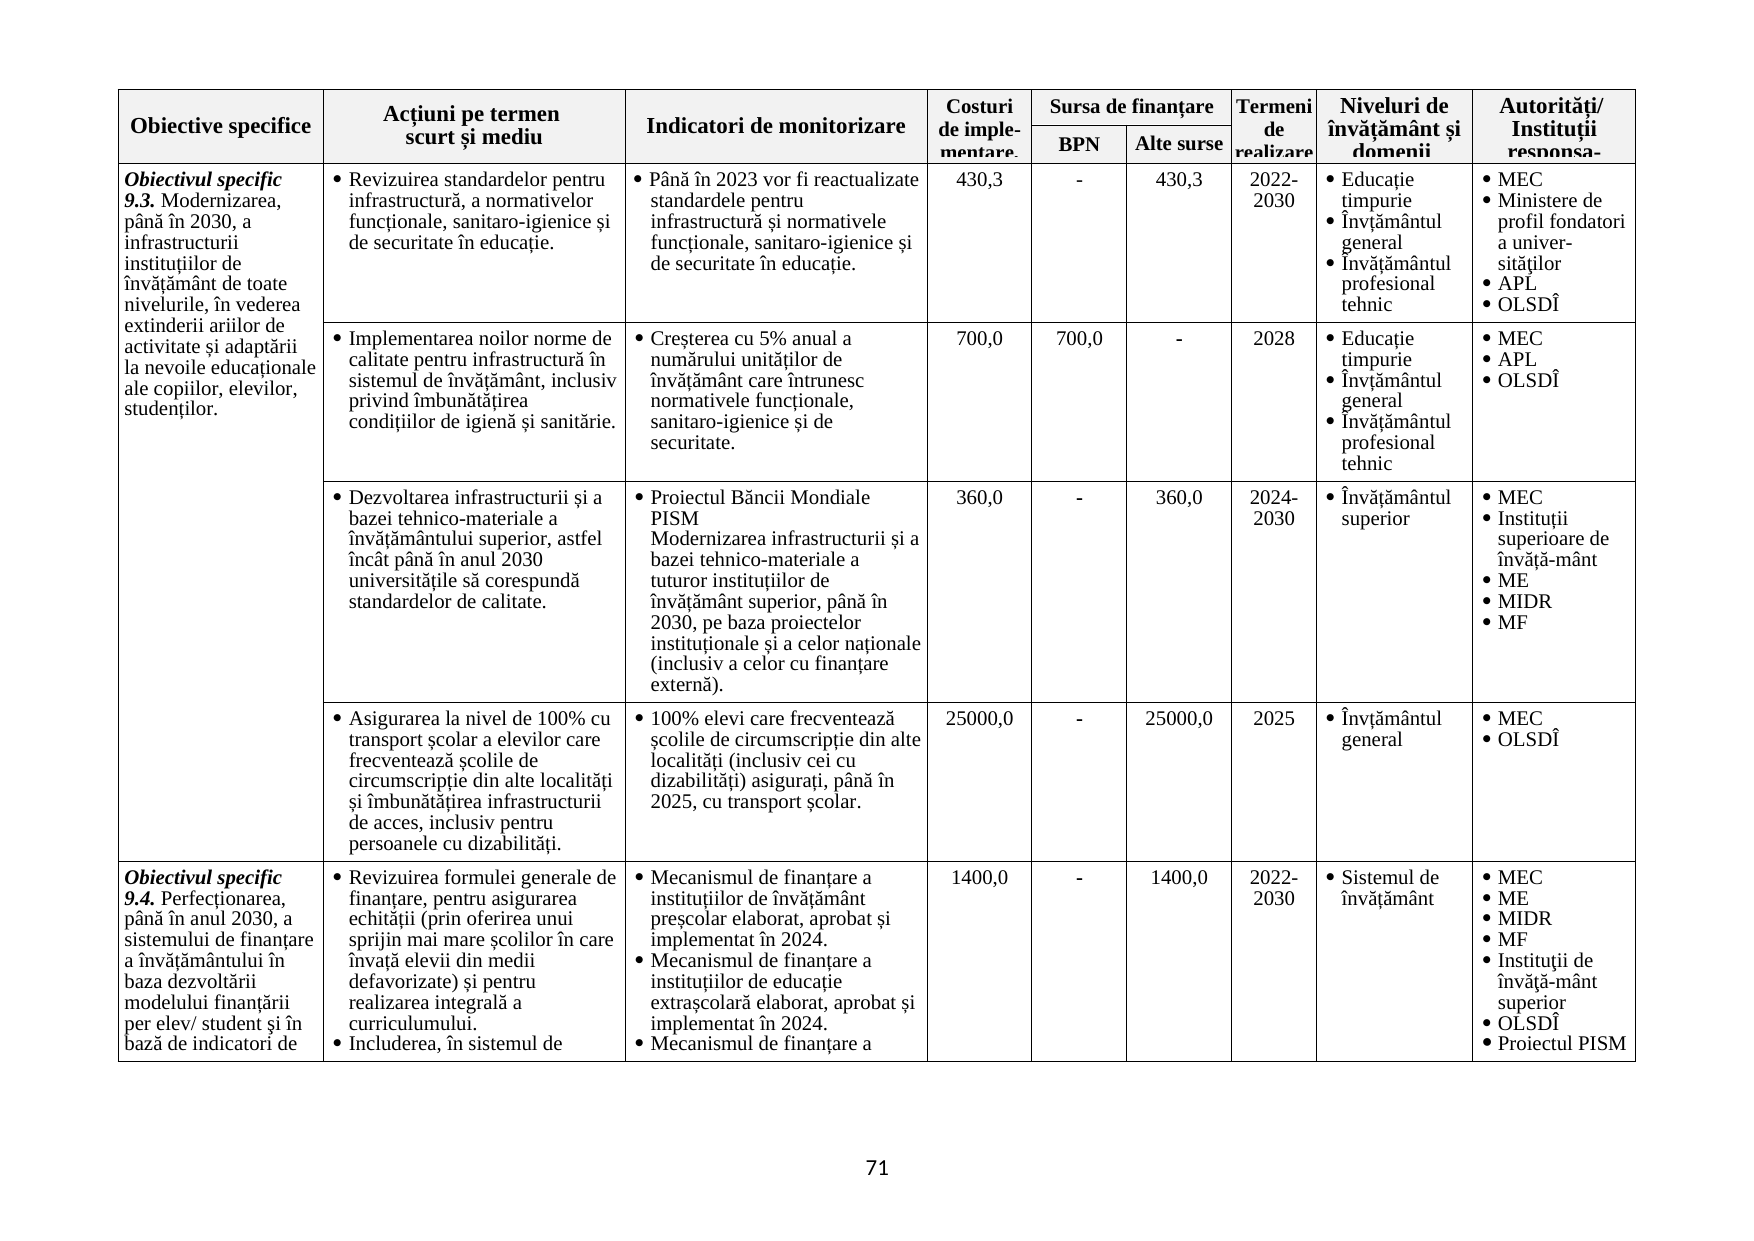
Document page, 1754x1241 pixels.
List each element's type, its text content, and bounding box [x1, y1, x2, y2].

table_cell Învțământul general [1317, 703, 1472, 861]
table_cell Proiectul Băncii Mondiale PISM Modernizarea infrastructurii și a bazei tehnico-materiale a tuturor instituțiilor de învățământ superior, până în 2030, pe baza proiectelor instituționale și a celor naționale (inclusiv a celor cu finanțare externă). [626, 482, 927, 702]
table_header Acțiuni pe termen scurt și mediu [324, 90, 625, 163]
table_cell MEC Instituții superioare de învăță-mânt ME MIDR MF [1473, 482, 1635, 702]
table_cell Învățământul superior [1317, 482, 1472, 702]
table_cell MEC OLSDÎ [1473, 703, 1635, 861]
table_cell Educație timpurie Învțământul general Învățământul profesional tehnic [1317, 164, 1472, 322]
table_cell - [1032, 482, 1126, 702]
table_cell - [1032, 862, 1126, 1061]
table_header Termeni de realizare [1232, 90, 1316, 163]
table_cell Implementarea noilor norme de calitate pentru infrastructură în sistemul de învățământ, inclusiv privind îmbunătățirea condițiilor de igienă și sanitărie. [324, 323, 625, 481]
table_cell 2025 [1232, 703, 1316, 861]
table_cell - [1032, 164, 1126, 322]
table_cell 2028 [1232, 323, 1316, 481]
table_cell 360,0 [928, 482, 1031, 702]
table_cell Revizuirea standardelor pentru infrastructură, a normativelor funcționale, sanitaro-igienice și de securitate în educație. [324, 164, 625, 322]
table_header Sursa de finanțare [1032, 90, 1231, 124]
table_cell 100% elevi care frecventează școlile de circumscripție din alte localități (inclusiv cei cu dizabilități) asigurați, până în 2025, cu transport școlar. [626, 703, 927, 861]
table_cell 25000,0 [928, 703, 1031, 861]
table_cell 2022-2030 [1232, 862, 1316, 1061]
table_cell 1400,0 [1127, 862, 1231, 1061]
table_header Niveluri de învățământ și domenii de aplicare [1317, 90, 1472, 163]
table_cell Educație timpurie Învțământul general Învățământul profesional tehnic [1317, 323, 1472, 481]
table_cell MEC ME MIDR MF Instituţii de învăţă-mânt superior OLSDÎ Proiectul PISM [1473, 862, 1635, 1061]
table_cell 700,0 [1032, 323, 1126, 481]
table_cell Dezvoltarea infrastructurii și a bazei tehnico-materiale a învățământului superior, astfel încât până în anul 2030 universitățile să corespundă standardelor de calitate. [324, 482, 625, 702]
table_cell 430,3 [928, 164, 1031, 322]
table_cell 25000,0 [1127, 703, 1231, 861]
table_cell Asigurarea la nivel de 100% cu transport școlar a elevilor care frecventează școlile de circumscripție din alte localități și îmbunătățirea infrastructurii de acces, inclusiv pentru persoanele cu dizabilități. [324, 703, 625, 861]
table_cell MEC Ministere de profil fondatori a univer-sităţilor APL OLSDÎ [1473, 164, 1635, 322]
table_cell Obiectivul specific 9.3. Modernizarea, până în 2030, a infrastructurii instituțiilor de învățământ de toate nivelurile, în vederea extinderii ariilor de activitate și adaptării la nevoile educaționale ale copiilor, elevilor, studenților. [119, 164, 323, 861]
table_cell BPN [1032, 126, 1126, 163]
table_cell Până în 2023 vor fi reactualizate standardele pentru infrastructură și normativele funcționale, sanitaro-igienice și de securitate în educație. [626, 164, 927, 322]
table_cell 1400,0 [928, 862, 1031, 1061]
table_cell Creșterea cu 5% anual a numărului unităților de învățământ care întrunesc normativele funcționale, sanitaro-igienice și de securitate. [626, 323, 927, 481]
table_cell - [1032, 703, 1126, 861]
table_cell 360,0 [1127, 482, 1231, 702]
table_cell Sistemul de învățământ [1317, 862, 1472, 1061]
table_header Indicatori de monitorizare [626, 90, 927, 163]
table_header Autorități/ Instituții responsa- bile [1473, 90, 1635, 163]
table_cell Alte surse [1127, 126, 1231, 163]
table_header Obiective specifice [119, 90, 323, 163]
table_cell - [1127, 323, 1231, 481]
table_cell 2022-2030 [1232, 164, 1316, 322]
table_cell 430,3 [1127, 164, 1231, 322]
table_cell MEC APL OLSDÎ [1473, 323, 1635, 481]
table_header Costuri de imple-mentare, mii lei [928, 90, 1031, 163]
table_cell 700,0 [928, 323, 1031, 481]
table_cell 2024-2030 [1232, 482, 1316, 702]
